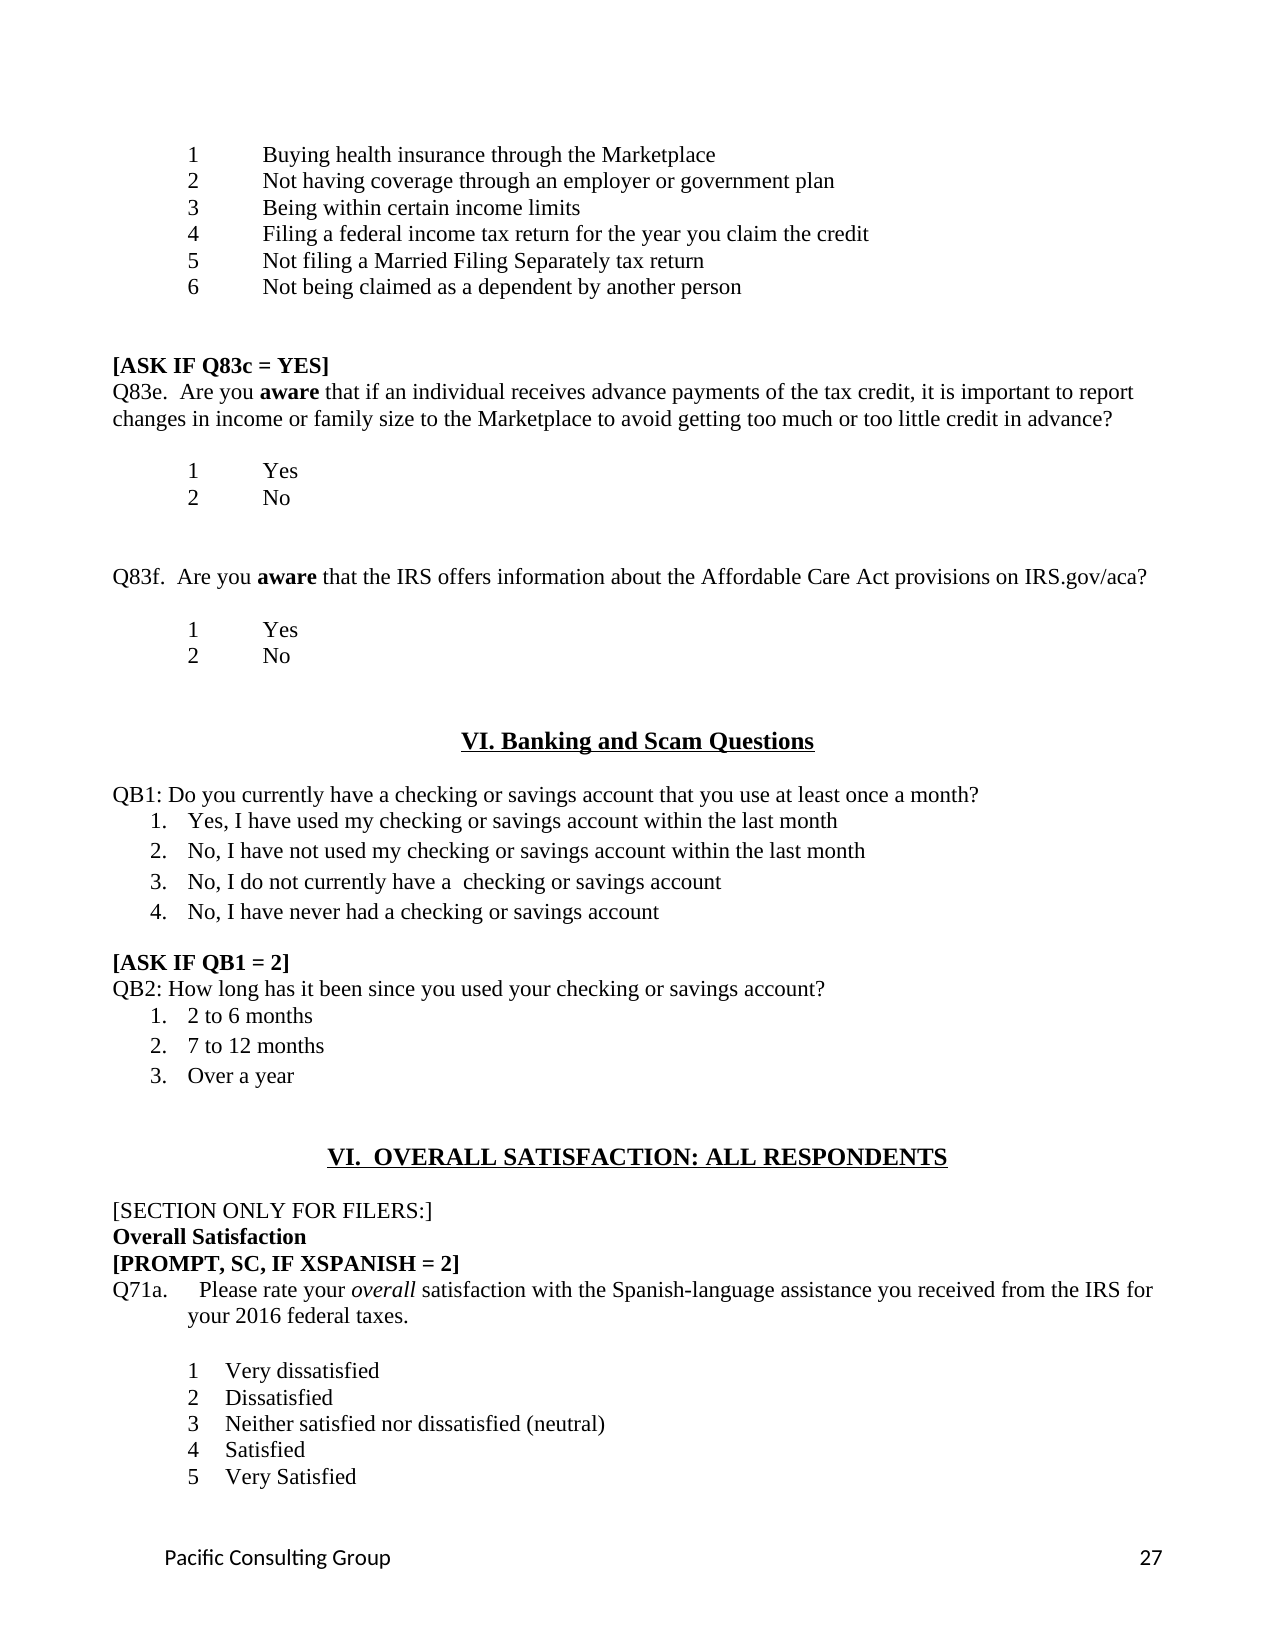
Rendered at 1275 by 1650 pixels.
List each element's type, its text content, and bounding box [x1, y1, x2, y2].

text Q83f. Are you aware that the IRS offers information about the Affordable Care Act provisions on IRS.gov/aca? [112, 563, 1162, 589]
text QB1: Do you currently have a checking or savings account that you use at least once a month? [112, 781, 1162, 807]
list 7 to 12 months [150, 1032, 1162, 1058]
list Neither satisfied nor dissatisfied (neutral) [187, 1410, 1162, 1437]
text Q71a. Please rate your overall satisfaction with the Spanish-language assistance you received from the IRS for your 2016 federal taxes. [112, 1276, 1162, 1329]
text 4 Filing a federal income tax return for the year you claim the credit [187, 220, 1162, 247]
list Very Satisfied [187, 1463, 1162, 1489]
text Overall Satisfaction [112, 1223, 1162, 1250]
text 1 Buying health insurance through the Marketplace [187, 141, 1162, 168]
text 6 Not being claimed as a dependent by another person [187, 273, 1162, 299]
text VI. OVERALL SATISFACTION: ALL RESPONDENTS [112, 1142, 1162, 1171]
text 1 Yes [187, 457, 1162, 484]
text 5 Not filing a Married Filing Separately tax return [187, 247, 1162, 273]
list 2 to 6 months [150, 1002, 1162, 1028]
list Yes, I have used my checking or savings account within the last month [150, 807, 1162, 834]
text [ASK IF QB1 = 2] [112, 949, 1162, 975]
text 1 Yes [187, 616, 1162, 642]
text [SECTION ONLY FOR FILERS:] [112, 1197, 1162, 1223]
text 3 Being within certain income limits [187, 194, 1162, 220]
text 2 No [187, 642, 1162, 668]
text Q83e. Are you aware that if an individual receives advance payments of the tax credit, it is important to report changes in income or family size to the Marketplace to avoid getting too much or too little credit in advance? [112, 378, 1162, 431]
text 2 No [187, 484, 1162, 510]
list No, I do not currently have a checking or savings account [150, 868, 1162, 894]
list Dissatisfied [187, 1384, 1162, 1410]
list Very dissatisfied [187, 1357, 1162, 1384]
list Over a year [150, 1062, 1162, 1088]
list Satisfied [187, 1437, 1162, 1463]
text QB2: How long has it been since you used your checking or savings account? [112, 975, 1162, 1002]
list No, I have not used my checking or savings account within the last month [150, 837, 1162, 864]
text VI. Banking and Scam Questions [112, 726, 1162, 754]
list No, I have never had a checking or savings account [150, 898, 1162, 924]
text [PROMPT, SC, IF XSPANISH = 2] [112, 1250, 1162, 1276]
text [ASK IF Q83c = YES] [112, 352, 1162, 378]
text 2 Not having coverage through an employer or government plan [187, 168, 1162, 194]
